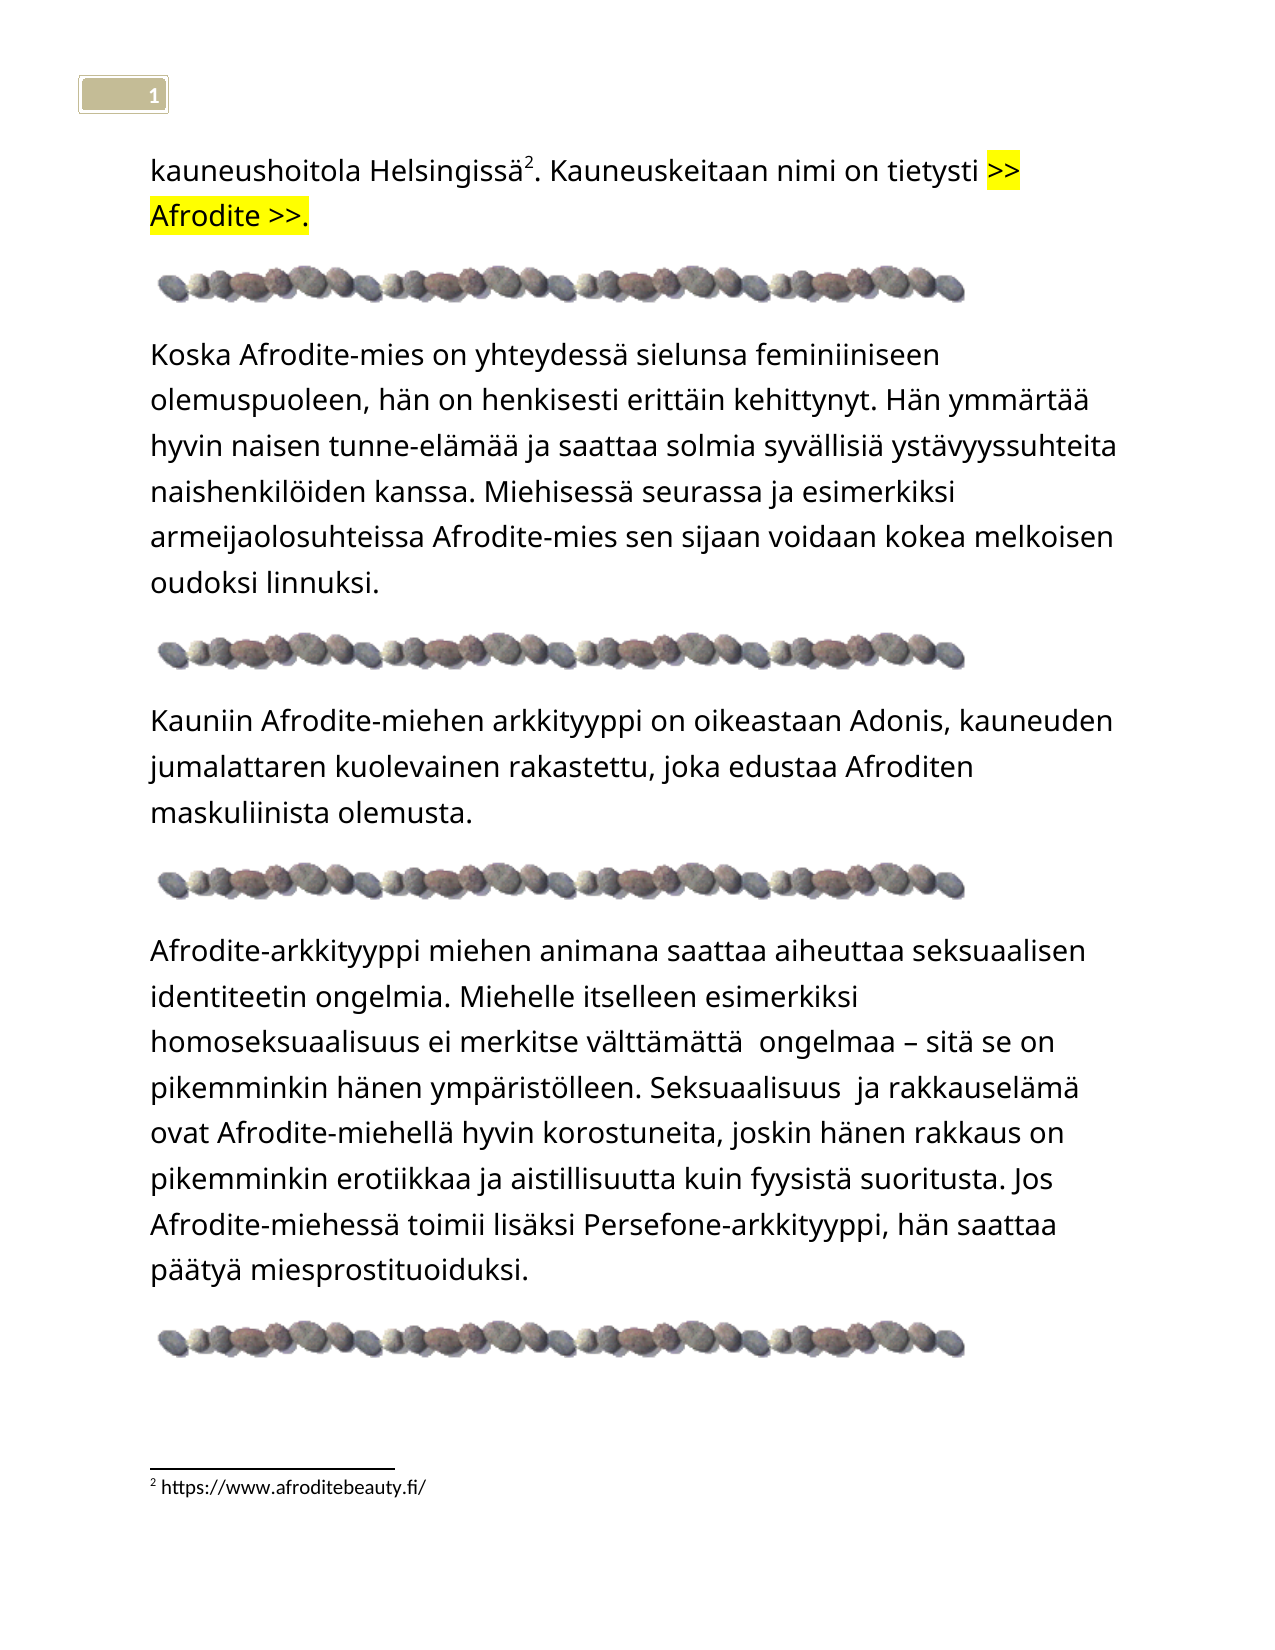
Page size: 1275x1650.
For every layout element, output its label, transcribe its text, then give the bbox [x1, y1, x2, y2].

text Koska Afrodite-mies on yhteydessä sielunsa feminiiniseen olemuspuoleen, hän on henkisesti erittäin kehittynyt. Hän ymmärtää hyvin naisen tunne-elämää ja saattaa solmia syvällisiä ystävyyssuhteita naishenkilöiden kanssa. Miehisessä seurassa ja esimerkiksi armeijaolosuhteissa Afrodite-mies sen sijaan voidaan kokea melkoisen oudoksi linnuksi. [150, 334, 1125, 602]
picture [150, 262, 976, 309]
text Kauniin Afrodite-miehen arkkityyppi on oikeastaan Adonis, kauneuden jumalattaren kuolevainen rakastettu, joka edustaa Afroditen maskuliinista olemusta. [150, 701, 1125, 832]
picture [150, 858, 976, 906]
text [150, 150, 1125, 235]
picture [150, 1316, 976, 1364]
text Afrodite-arkkityyppi miehen animana saattaa aiheuttaa seksuaalisen identiteetin ongelmia. Miehelle itselleen esimerkiksi homoseksuaalisuus ei merkitse välttämättä ongelmaa – sitä se on pikemminkin hänen ympäristölleen. Seksuaalisuus ja rakkauselämä ovat Afrodite-miehellä hyvin korostuneita, joskin hänen rakkaus on pikemminkin erotiikkaa ja aistillisuutta kuin fyysistä suoritusta. Jos Afrodite-miehessä toimii lisäksi Persefone-arkkityyppi, hän saattaa päätyä miesprostituoiduksi. [150, 930, 1125, 1289]
picture [150, 628, 976, 676]
